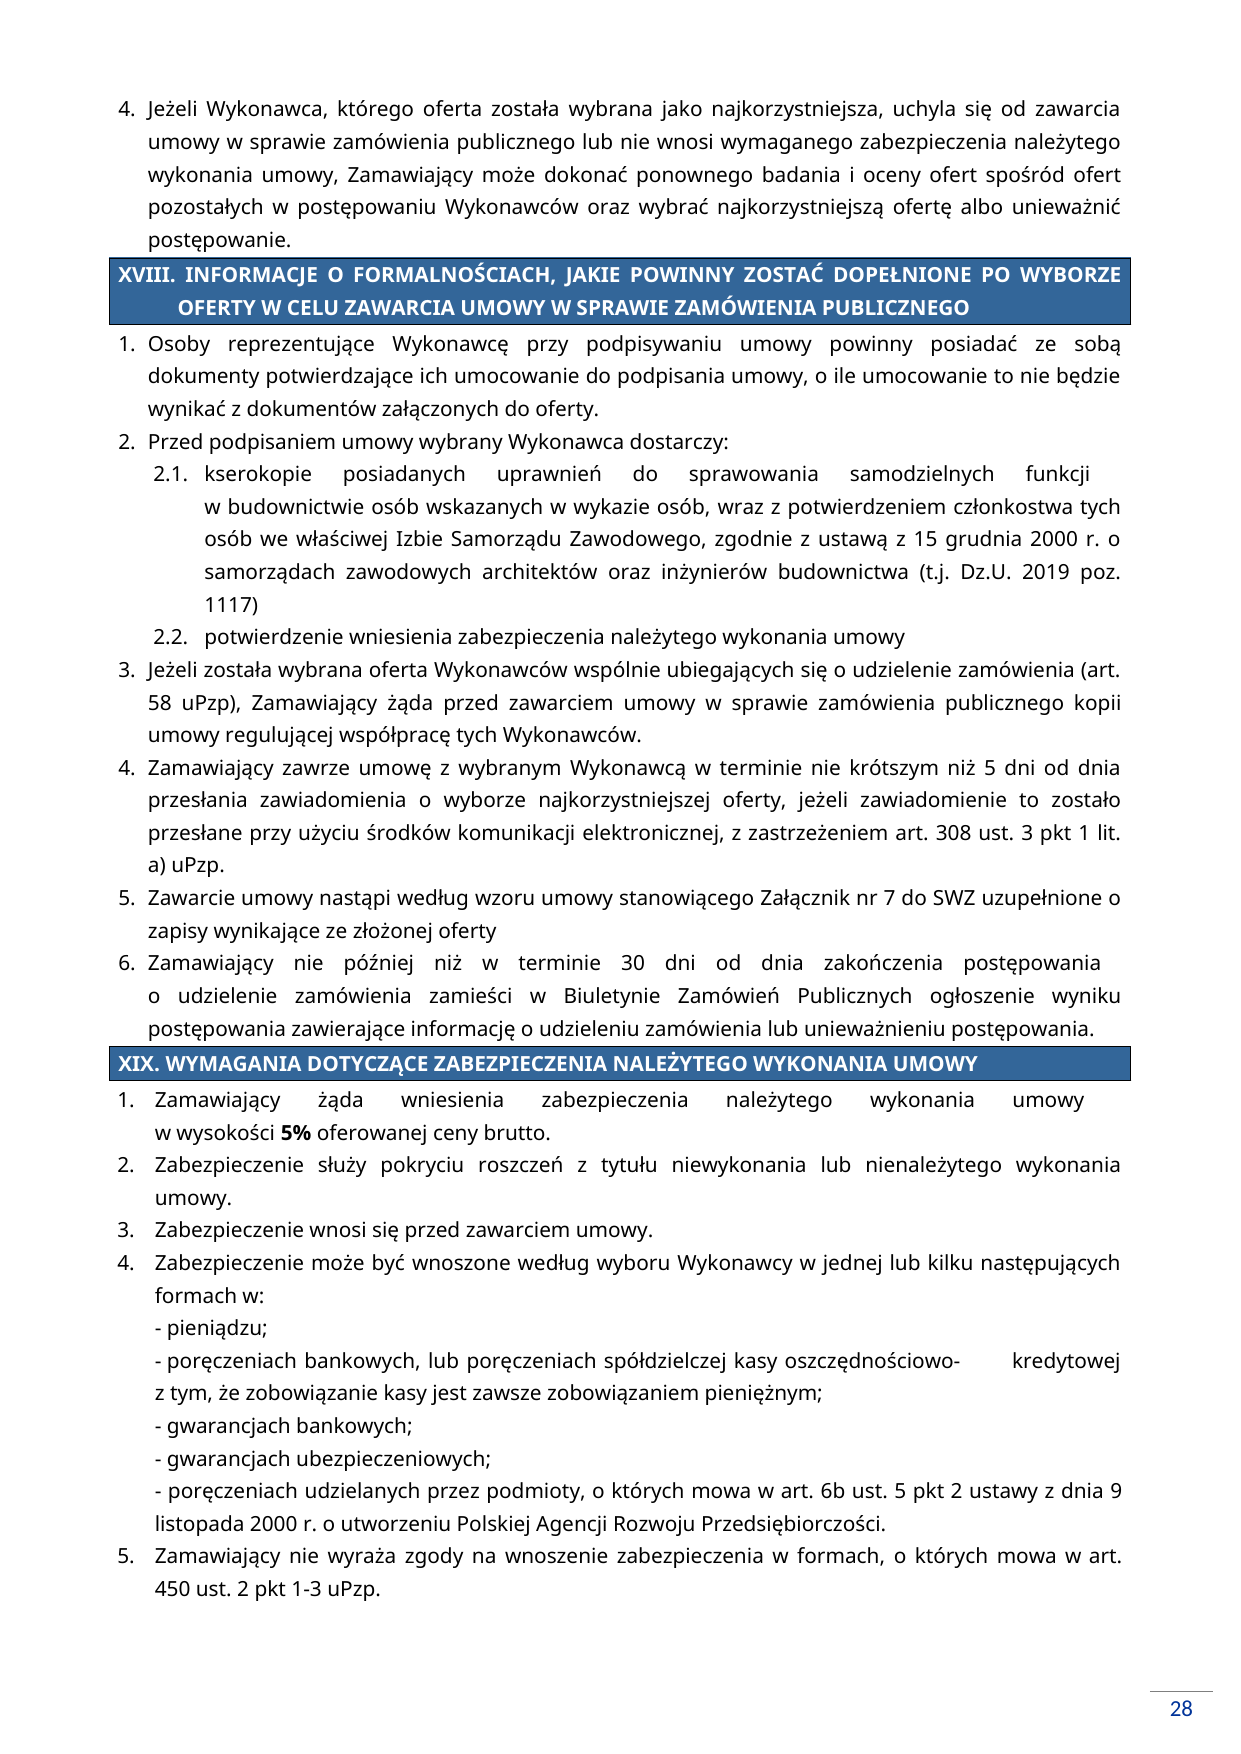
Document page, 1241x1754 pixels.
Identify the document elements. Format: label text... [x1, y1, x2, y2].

list Zamawiający zawrze umowę z wybranym Wykonawcą w terminie nie krótszym niż 5 dni od dnia przesłania zawiadomienia o wyborze najkorzystniejszej oferty, jeżeli zawiadomienie to zostało przesłane przy użyciu środków komunikacji elektronicznej, z zastrzeżeniem art. 308 ust. 3 pkt 1 lit. a) uPzp. [118, 753, 1122, 879]
list Zamawiający nie później niż w terminie 30 dni od dnia zakończenia postępowania o udzielenie zamówienia zamieści w Biuletynie Zamówień Publicznych ogłoszenie wyniku postępowania zawierające informację o udzieleniu zamówienia lub unieważnieniu postępowania. [118, 948, 1122, 1042]
list Jeżeli Wykonawca, którego oferta została wybrana jako najkorzystniejsza, uchyla się od zawarcia umowy w sprawie zamówienia publicznego lub nie wnosi wymaganego zabezpieczenia należytego wykonania umowy, Zamawiający może dokonać ponownego badania i oceny ofert spośród ofert pozostałych w postępowaniu Wykonawców oraz wybrać najkorzystniejszą ofertę albo unieważnić postępowanie. [118, 94, 1122, 253]
text - poręczeniach udzielanych przez podmioty, o których mowa w art. 6b ust. 5 pkt 2 ustawy z dnia 9 listopada 2000 r. o utworzeniu Polskiej Agencji Rozwoju Przedsiębiorczości. [117, 1476, 1122, 1537]
list Zabezpieczenie wnosi się przed zawarciem umowy. [117, 1216, 1122, 1244]
text - poręczeniach bankowych, lub poręczeniach spółdzielczej kasy oszczędnościowo- kredytowej z tym, że zobowiązanie kasy jest zawsze zobowiązaniem pieniężnym; [117, 1346, 1122, 1407]
list Zawarcie umowy nastąpi według wzoru umowy stanowiącego Załącznik nr 7 do SWZ uzupełnione o zapisy wynikające ze złożonej oferty [118, 883, 1122, 944]
list Zamawiający nie wyraża zgody na wnoszenie zabezpieczenia w formach, o których mowa w art. 450 ust. 2 pkt 1-3 uPzp. [117, 1542, 1122, 1603]
list Zabezpieczenie służy pokryciu roszczeń z tytułu niewykonania lub nienależytego wykonania umowy. [117, 1150, 1122, 1211]
subtitle XIX. WYMAGANIA DOTYCZĄCE ZABEZPIECZENIA NALEŻYTEGO WYKONANIA UMOWY [110, 1047, 1130, 1080]
list kserokopie posiadanych uprawnień do sprawowania samodzielnych funkcji w budownictwie osób wskazanych w wykazie osób, wraz z potwierdzeniem członkostwa tych osób we właściwej Izbie Samorządu Zawodowego, zgodnie z ustawą z 15 grudnia 2000 r. o samorządach zawodowych architektów oraz inżynierów budownictwa (t.j. Dz.U. 2019 poz. 1117) [153, 459, 1122, 618]
text - gwarancjach bankowych; [117, 1411, 1122, 1439]
list Jeżeli została wybrana oferta Wykonawców wspólnie ubiegających się o udzielenie zamówienia (art. 58 uPzp), Zamawiający żąda przed zawarciem umowy w sprawie zamówienia publicznego kopii umowy regulującej współpracę tych Wykonawców. [118, 655, 1122, 749]
list Zamawiający żąda wniesienia zabezpieczenia należytego wykonania umowy w wysokości 5% oferowanej ceny brutto. [117, 1085, 1122, 1146]
list Przed podpisaniem umowy wybrany Wykonawca dostarczy: [118, 427, 1122, 455]
subtitle XVIII. INFORMACJE O FORMALNOŚCIACH, JAKIE POWINNY ZOSTAĆ DOPEŁNIONE PO WYBORZE OFERTY W CELU ZAWARCIA UMOWY W SPRAWIE ZAMÓWIENIA PUBLICZNEGO [110, 259, 1130, 324]
text - pieniądzu; [117, 1313, 1122, 1342]
text - gwarancjach ubezpieczeniowych; [117, 1444, 1122, 1472]
list Osoby reprezentujące Wykonawcę przy podpisywaniu umowy powinny posiadać ze sobą dokumenty potwierdzające ich umocowanie do podpisania umowy, o ile umocowanie to nie będzie wynikać z dokumentów załączonych do oferty. [118, 329, 1122, 423]
list potwierdzenie wniesienia zabezpieczenia należytego wykonania umowy [153, 622, 1122, 651]
list Zabezpieczenie może być wnoszone według wyboru Wykonawcy w jednej lub kilku następujących formach w: [117, 1248, 1122, 1309]
